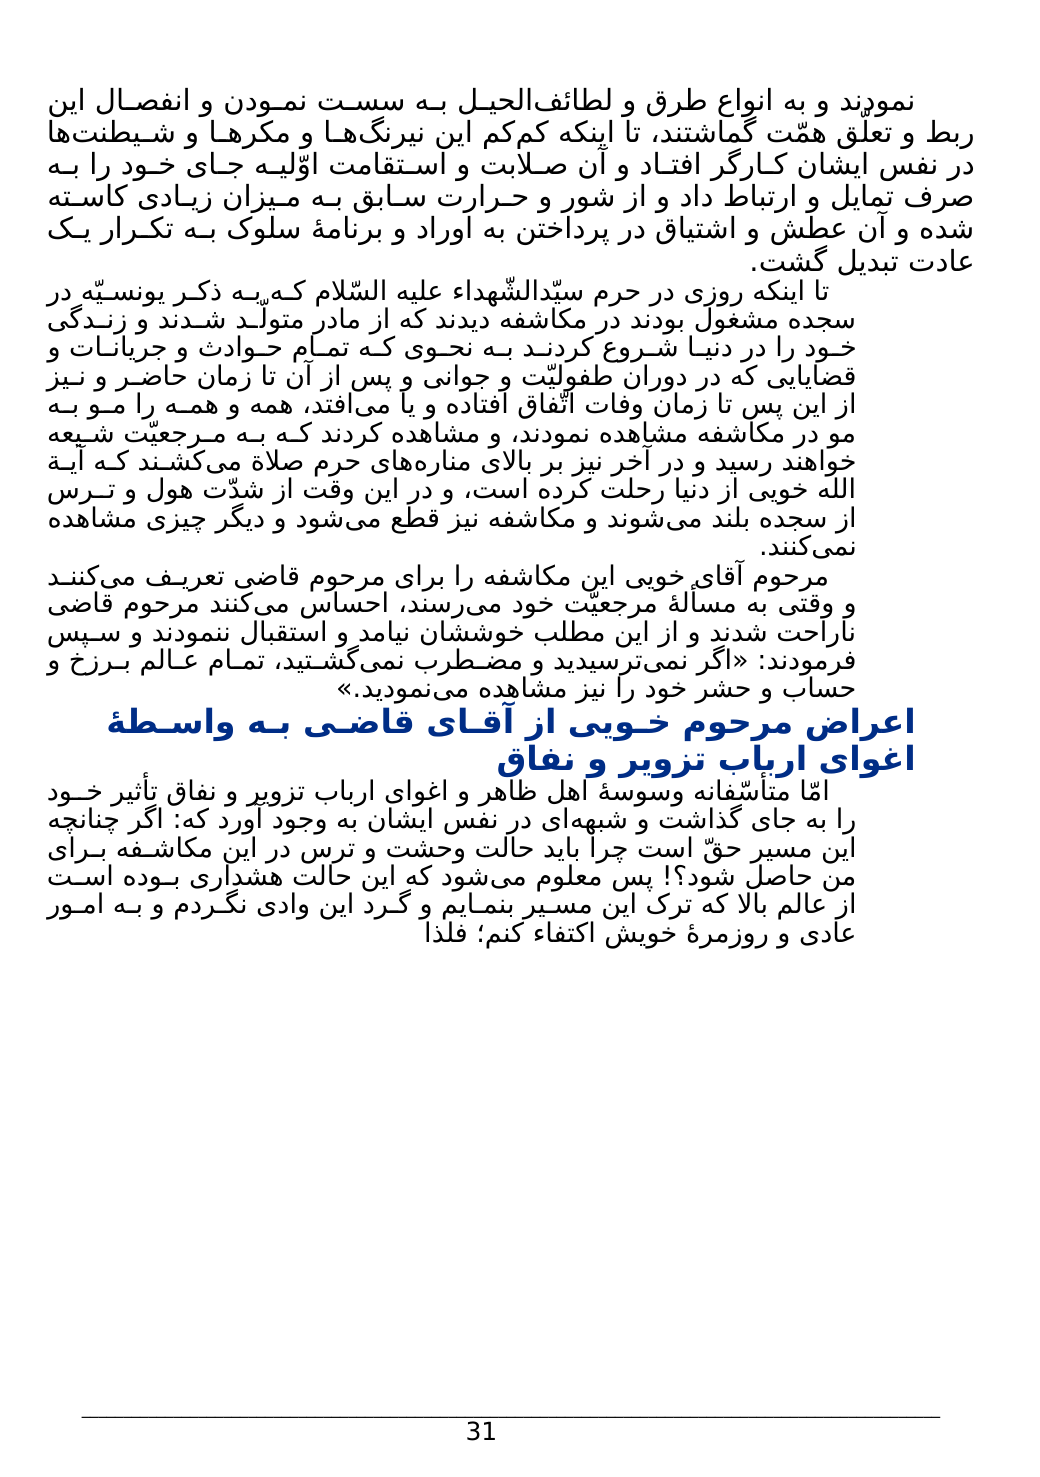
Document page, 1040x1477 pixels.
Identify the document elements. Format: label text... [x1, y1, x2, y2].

text تا اینکه روزی در حرم سیّدالشّهداء علیه السّلام که به ذکر یونسیّه در سجده مشغول بودند در مکاشفه دیدند که از مادر متولّد شدند و زندگی خود را در دنیا شروع کردند به نحوی که تمام حوادث و جریانات و قضایایی که در دوران طفولیّت و جوانی و پس از آن تا زمان حاضر و نیز از این پس تا زمان وفات اتّفاق افتاده و یا می‌افتد، همه و همه را مو به مو در مکاشفه مشاهده نمودند، و مشاهده کردند که به مرجعیّت شیعه خواهند رسید و در آخر نیز بر بالای مناره‌های حرم صلاة می‌کشند که آیة الله خویی از دنیا رحلت کرده است، و در این وقت از شدّت هول و ترس از سجده بلند می‌شوند و مکاشفه نیز قطع می‌شود و دیگر چیزی مشاهده نمی‌کنند. [47, 278, 857, 562]
subtitle اعراض مرحوم خویی از آقای قاضی به واسطۀ اغوای ارباب تزویر و نفاق [106, 704, 916, 778]
text نمودند و به انواع طرق و لطائف‌الحیل به سست نمودن و انفصال این ربط و تعلّق همّت گماشتند، تا اینکه کم‌کم این نیرنگ‌ها و مکرها و شیطنت‌ها در نفس ایشان کارگر افتاد و آن صلابت و استقامت اوّلیه جای خود را به صرف تمایل و ارتباط داد و از شور و حرارت سابق به میزان زیادی کاسته شده و آن عطش و اشتیاق در پرداختن به اوراد و برنامۀ سلوک به تکرار یک عادت تبدیل گشت. [47, 84, 975, 278]
text مرحوم آقای خویی این مکاشفه را برای مرحوم قاضی تعریف می‌کنند و وقتی به مسألۀ مرجعیّت خود می‌رسند، احساس می‌کنند مرحوم قاضی ناراحت شدند و از این مطلب خوششان نیامد و استقبال ننمودند و سپس فرمودند: «اگر نمی‌ترسیدید و مضطرب نمی‌گشتید، تمام عالم برزخ و حساب و حشر خود را نیز مشاهده می‌نمودید.» [47, 562, 857, 704]
text امّا متأسّفانه وسوسۀ اهل ظاهر و اغوای ارباب تزویر و نفاق تأثیر خود را به جای گذاشت و شبهه‌ای در نفس ایشان به وجود آورد که: اگر چنانچه این مسیر حقّ است چرا باید حالت وحشت و ترس در این مکاشفه برای من حاصل شود؟! پس معلوم می‌شود که این حالت هشداری بوده است از عالم بالا که ترک این مسیر بنمایم و گرد این وادی نگردم و به امور عادی و روزمرۀ خویش اکتفاء کنم؛ فلذا [47, 778, 857, 949]
